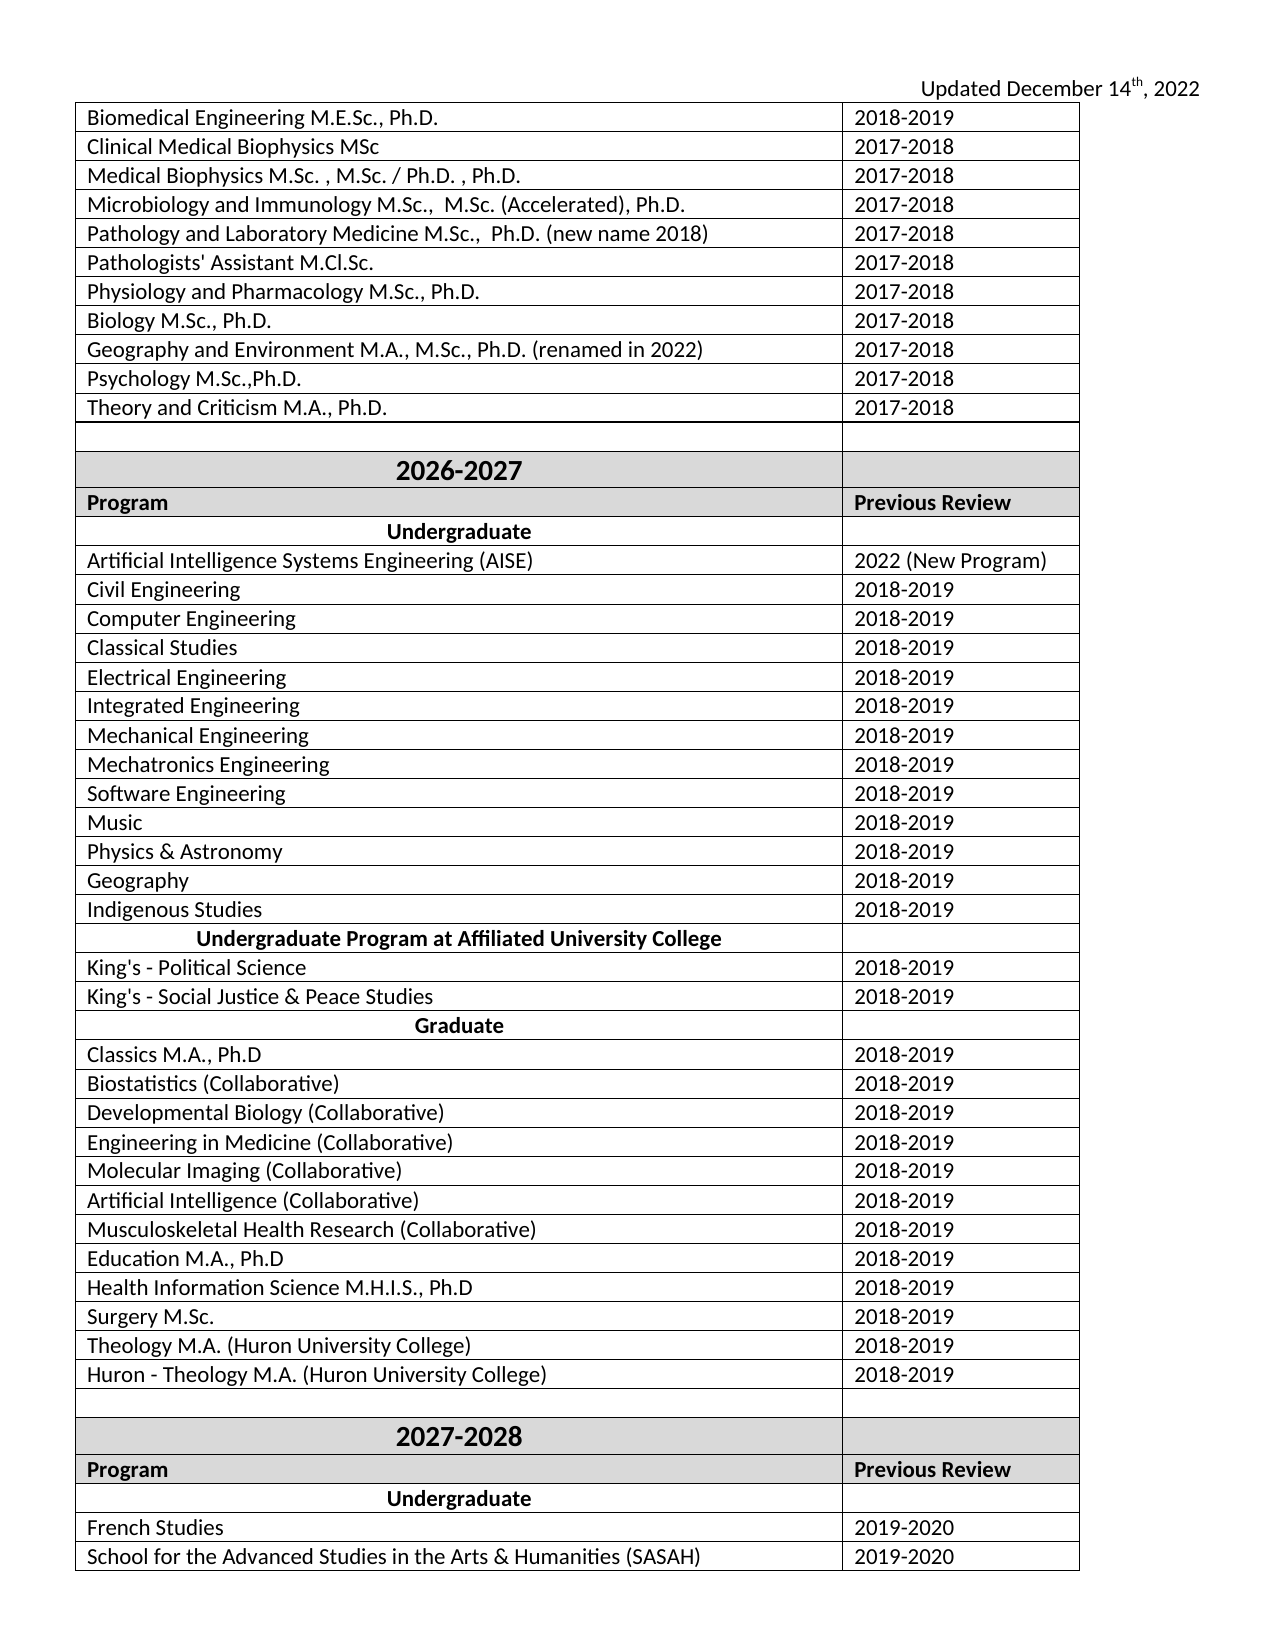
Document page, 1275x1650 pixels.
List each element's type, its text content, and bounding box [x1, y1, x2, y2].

table_cell 2018-2019 [843, 1157, 1079, 1185]
table_cell Molecular Imaging (Collaborative) [76, 1157, 842, 1185]
table_cell Developmental Biology (Collaborative) [76, 1099, 842, 1127]
table_cell 2018-2019 [843, 837, 1079, 865]
table_cell 2018-2019 [843, 1244, 1079, 1272]
table_cell 2018-2019 [843, 1099, 1079, 1127]
table_cell Biology M.Sc., Ph.D. [76, 306, 842, 334]
table_cell 2017-2018 [843, 219, 1079, 247]
table_cell Clinical Medical Biophysics MSc [76, 132, 842, 160]
table_cell Huron - Theology M.A. (Huron University College) [76, 1360, 842, 1388]
table_cell Biomedical Engineering M.E.Sc., Ph.D. [76, 103, 842, 131]
table_cell Graduate [76, 1011, 842, 1039]
table_cell Education M.A., Ph.D [76, 1244, 842, 1272]
table_cell [76, 1389, 842, 1417]
table_cell Artificial Intelligence Systems Engineering (AISE) [76, 546, 842, 574]
table_cell [843, 1418, 1079, 1454]
table_cell 2018-2019 [843, 895, 1079, 923]
table_cell Geography and Environment M.A., M.Sc., Ph.D. (renamed in 2022) [76, 335, 842, 363]
table_cell 2017-2018 [843, 306, 1079, 334]
table_cell Classics M.A., Ph.D [76, 1040, 842, 1068]
table_cell Mechatronics Engineering [76, 750, 842, 778]
table_cell School for the Advanced Studies in the Arts & Humanities (SASAH) [76, 1542, 842, 1570]
table_cell Health Information Science M.H.I.S., Ph.D [76, 1273, 842, 1301]
table_cell 2018-2019 [843, 1360, 1079, 1388]
table_cell Integrated Engineering [76, 692, 842, 720]
table_cell Undergraduate Program at Affiliated University College [76, 924, 842, 952]
table_cell Undergraduate [76, 1484, 842, 1512]
table_cell 2018-2019 [843, 866, 1079, 894]
table_cell 2017-2018 [843, 161, 1079, 189]
table_cell 2018-2019 [843, 1128, 1079, 1156]
table_cell 2022 (New Program) [843, 546, 1079, 574]
table_cell Biostatistics (Collaborative) [76, 1070, 842, 1097]
table_cell Geography [76, 866, 842, 894]
table_cell Psychology M.Sc.,Ph.D. [76, 364, 842, 392]
table_cell 2018-2019 [843, 663, 1079, 691]
table_cell 2019-2020 [843, 1513, 1079, 1541]
table_cell Classical Studies [76, 634, 842, 662]
table_cell Program [76, 1455, 842, 1483]
table_cell King's - Social Justice & Peace Studies [76, 982, 842, 1010]
table_cell [76, 423, 842, 451]
table_cell 2018-2019 [843, 1273, 1079, 1301]
table_cell Mechanical Engineering [76, 721, 842, 749]
table_cell Music [76, 808, 842, 836]
table_cell 2018-2019 [843, 1215, 1079, 1243]
table_cell 2018-2019 [843, 721, 1079, 749]
table_cell Software Engineering [76, 779, 842, 807]
table_cell 2018-2019 [843, 1040, 1079, 1068]
table_cell [843, 1011, 1079, 1039]
table_cell 2018-2019 [843, 808, 1079, 836]
table_cell [843, 1484, 1079, 1512]
table_cell 2018-2019 [843, 1186, 1079, 1214]
table_cell 2018-2019 [843, 1070, 1079, 1097]
table_cell 2018-2019 [843, 750, 1079, 778]
table_cell 2017-2018 [843, 277, 1079, 305]
table_cell Theory and Criticism M.A., Ph.D. [76, 394, 842, 421]
table_cell French Studies [76, 1513, 842, 1541]
table_cell 2017-2018 [843, 248, 1079, 276]
table_cell Electrical Engineering [76, 663, 842, 691]
table_cell 2018-2019 [843, 634, 1079, 662]
table_cell Previous Review [843, 1455, 1079, 1483]
table_cell 2017-2018 [843, 190, 1079, 218]
table_cell Computer Engineering [76, 605, 842, 632]
table_cell Artificial Intelligence (Collaborative) [76, 1186, 842, 1214]
table_cell 2018-2019 [843, 692, 1079, 720]
table_cell Indigenous Studies [76, 895, 842, 923]
table_cell Undergraduate [76, 517, 842, 545]
table_cell Previous Review [843, 488, 1079, 516]
table_cell 2017-2018 [843, 132, 1079, 160]
table_cell King's - Political Science [76, 953, 842, 981]
table_cell 2018-2019 [843, 575, 1079, 603]
table_cell Physics & Astronomy [76, 837, 842, 865]
table_cell Physiology and Pharmacology M.Sc., Ph.D. [76, 277, 842, 305]
table_cell Musculoskeletal Health Research (Collaborative) [76, 1215, 842, 1243]
table_cell [843, 924, 1079, 952]
table_cell 2018-2019 [843, 982, 1079, 1010]
table_cell 2026-2027 [76, 452, 842, 487]
table_cell [843, 517, 1079, 545]
table_cell Microbiology and Immunology M.Sc., M.Sc. (Accelerated), Ph.D. [76, 190, 842, 218]
table_cell 2017-2018 [843, 364, 1079, 392]
table_cell 2018-2019 [843, 605, 1079, 632]
table_cell Pathologists' Assistant M.Cl.Sc. [76, 248, 842, 276]
table_cell Theology M.A. (Huron University College) [76, 1331, 842, 1359]
table_cell [843, 1389, 1079, 1417]
table_cell 2018-2019 [843, 953, 1079, 981]
table_cell Pathology and Laboratory Medicine M.Sc., Ph.D. (new name 2018) [76, 219, 842, 247]
table_cell [843, 452, 1079, 487]
table_cell 2017-2018 [843, 394, 1079, 421]
table_cell Engineering in Medicine (Collaborative) [76, 1128, 842, 1156]
table_cell Medical Biophysics M.Sc. , M.Sc. / Ph.D. , Ph.D. [76, 161, 842, 189]
table_cell Surgery M.Sc. [76, 1302, 842, 1330]
table_cell [843, 423, 1079, 451]
table_cell 2017-2018 [843, 335, 1079, 363]
table_cell Program [76, 488, 842, 516]
table_cell 2019-2020 [843, 1542, 1079, 1570]
table_cell 2018-2019 [843, 779, 1079, 807]
table_cell Civil Engineering [76, 575, 842, 603]
table_cell 2018-2019 [843, 1331, 1079, 1359]
table_cell 2018-2019 [843, 1302, 1079, 1330]
table_cell 2027-2028 [76, 1418, 842, 1454]
table_cell 2018-2019 [843, 103, 1079, 131]
